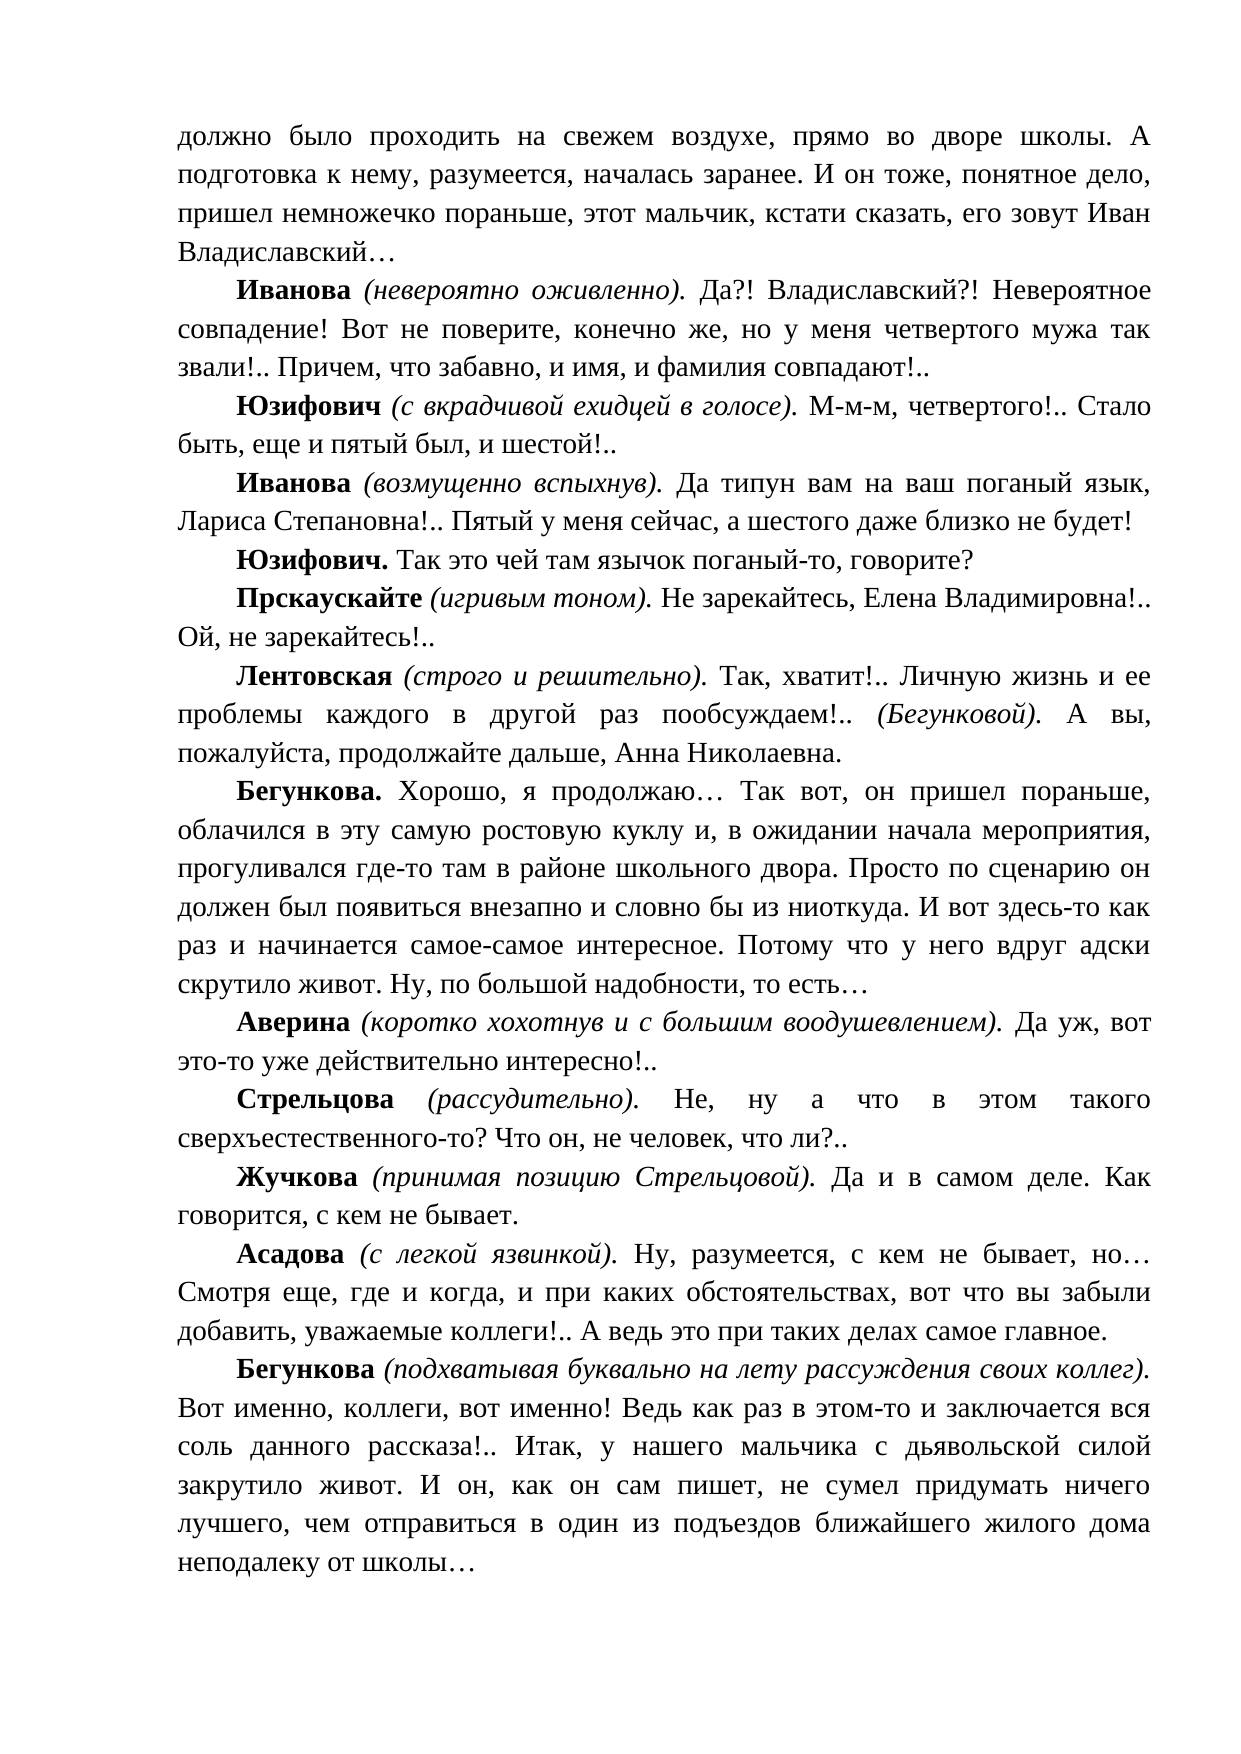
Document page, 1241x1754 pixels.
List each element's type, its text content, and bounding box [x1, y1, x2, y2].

text Иванова (возмущенно вспыхнув). Да типун вам на ваш поганый язык, Лариса Степановна!.. Пятый у меня сейчас, а шестого даже близко не будет! [177, 465, 1152, 537]
text Юзифович. Так это чей там язычок поганый-то, говорите? [177, 542, 1152, 576]
text Асадова (с легкой язвинкой). Ну, разумеется, с кем не бывает, но… Смотря еще, где и когда, и при каких обстоятельствах, вот что вы забыли добавить, уважаемые коллеги!.. А ведь это при таких делах самое главное. [177, 1236, 1152, 1346]
text Юзифович (с вкрадчивой ехидцей в голосе). М-м-м, четвертого!.. Стало быть, еще и пятый был, и шестой!.. [177, 388, 1152, 460]
text Жучкова (принимая позицию Стрельцовой). Да и в самом деле. Как говорится, с кем не бывает. [177, 1159, 1152, 1231]
text Лентовская (строго и решительно). Так, хватит!.. Личную жизнь и ее проблемы каждого в другой раз пообсуждаем!.. (Бегунковой). А вы, пожалуйста, продолжайте дальше, Анна Николаевна. [177, 658, 1152, 768]
text Бегункова. Хорошо, я продолжаю… Так вот, он пришел пораньше, облачился в эту самую ростовую куклу и, в ожидании начала мероприятия, прогуливался где-то там в районе школьного двора. Просто по сценарию он должен был появиться внезапно и словно бы из ниоткуда. И вот здесь-то как раз и начинается самое-самое интересное. Потому что у него вдруг адски скрутило живот. Ну, по большой надобности, то есть… [177, 773, 1152, 999]
text Прскаускайте (игривым тоном). Не зарекайтесь, Елена Владимировна!.. Ой, не зарекайтесь!.. [177, 581, 1152, 653]
text Бегункова (подхватывая буквально на лету рассуждения своих коллег). Вот именно, коллеги, вот именно! Ведь как раз в этом-то и заключается вся соль данного рассказа!.. Итак, у нашего мальчика с дьявольской силой закрутило живот. И он, как он сам пишет, не сумел придумать ничего лучшего, чем отправиться в один из подъездов ближайшего жилого дома неподалеку от школы… [177, 1351, 1152, 1578]
text Аверина (коротко хохотнув и с большим воодушевлением). Да уж, вот это-то уже действительно интересно!.. [177, 1004, 1152, 1077]
text Иванова (невероятно оживленно). Да?! Владиславский?! Невероятное совпадение! Вот не поверите, конечно же, но у меня четвертого мужа так звали!.. Причем, что забавно, и имя, и фамилия совпадают!.. [177, 272, 1152, 383]
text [177, 118, 1152, 267]
text Стрельцова (рассудительно). Не, ну а что в этом такого сверхъестественного-то? Что он, не человек, что ли?.. [177, 1082, 1152, 1154]
